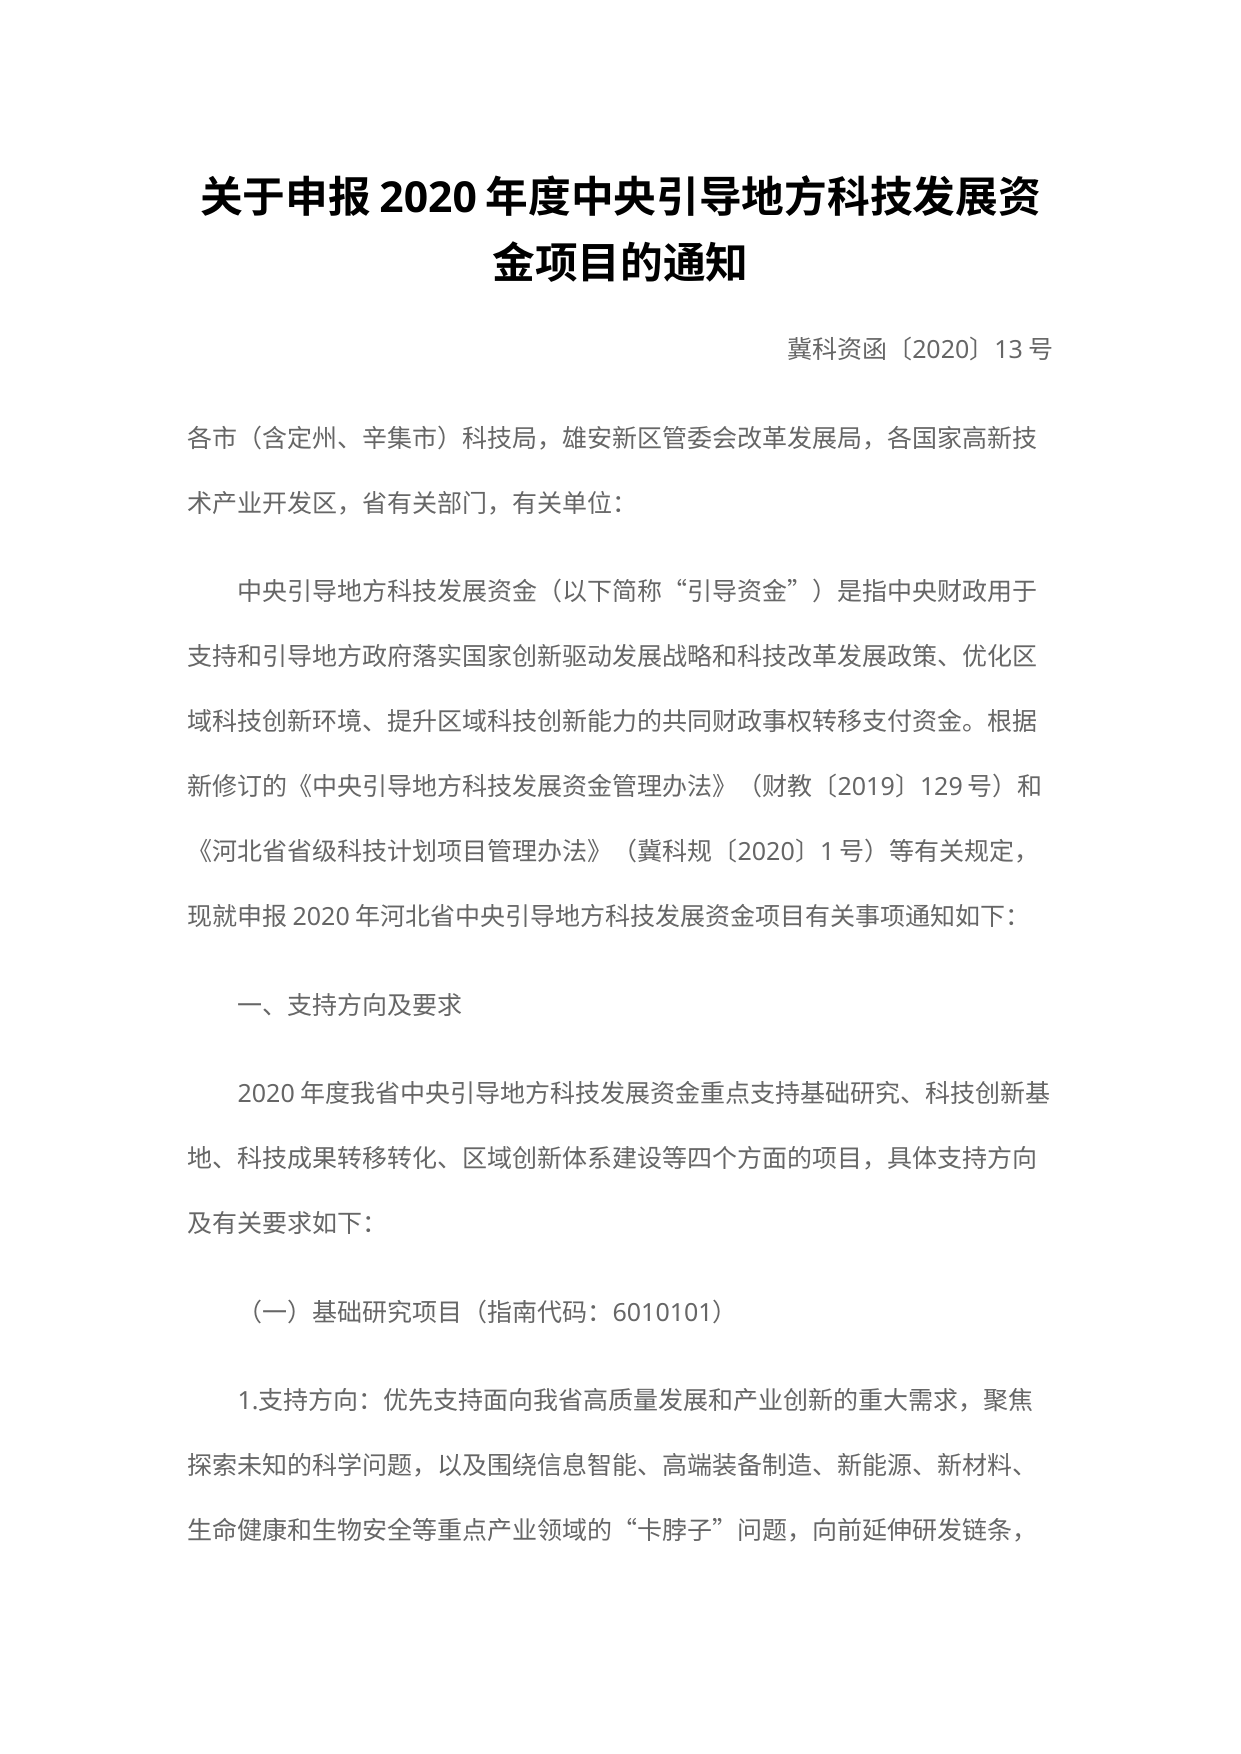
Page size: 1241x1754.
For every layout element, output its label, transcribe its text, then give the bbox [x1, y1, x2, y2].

text 2020年度我省中央引导地方科技发展资金重点支持基础研究、科技创新基地、科技成果转移转化、区域创新体系建设等四个方面的项目，具体支持方向及有关要求如下： [187, 1059, 1053, 1254]
text 中央引导地方科技发展资金（以下简称“引导资金”）是指中央财政用于支持和引导地方政府落实国家创新驱动发展战略和科技改革发展政策、优化区域科技创新环境、提升区域科技创新能力的共同财政事权转移支付资金。根据新修订的《中央引导地方科技发展资金管理办法》（财教〔2019〕129号）和《河北省省级科技计划项目管理办法》（冀科规〔2020〕1号）等有关规定，现就申报2020年河北省中央引导地方科技发展资金项目有关事项通知如下： [187, 557, 1053, 947]
text 冀科资函〔2020〕13号 [187, 315, 1053, 380]
text 各市（含定州、辛集市）科技局，雄安新区管委会改革发展局，各国家高新技术产业开发区，省有关部门，有关单位： [187, 404, 1053, 534]
text （一）基础研究项目（指南代码：6010101） [187, 1278, 1053, 1343]
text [187, 1366, 1053, 1561]
text 一、支持方向及要求 [187, 971, 1053, 1036]
text 关于申报2020年度中央引导地方科技发展资金项目的通知 [187, 162, 1053, 292]
